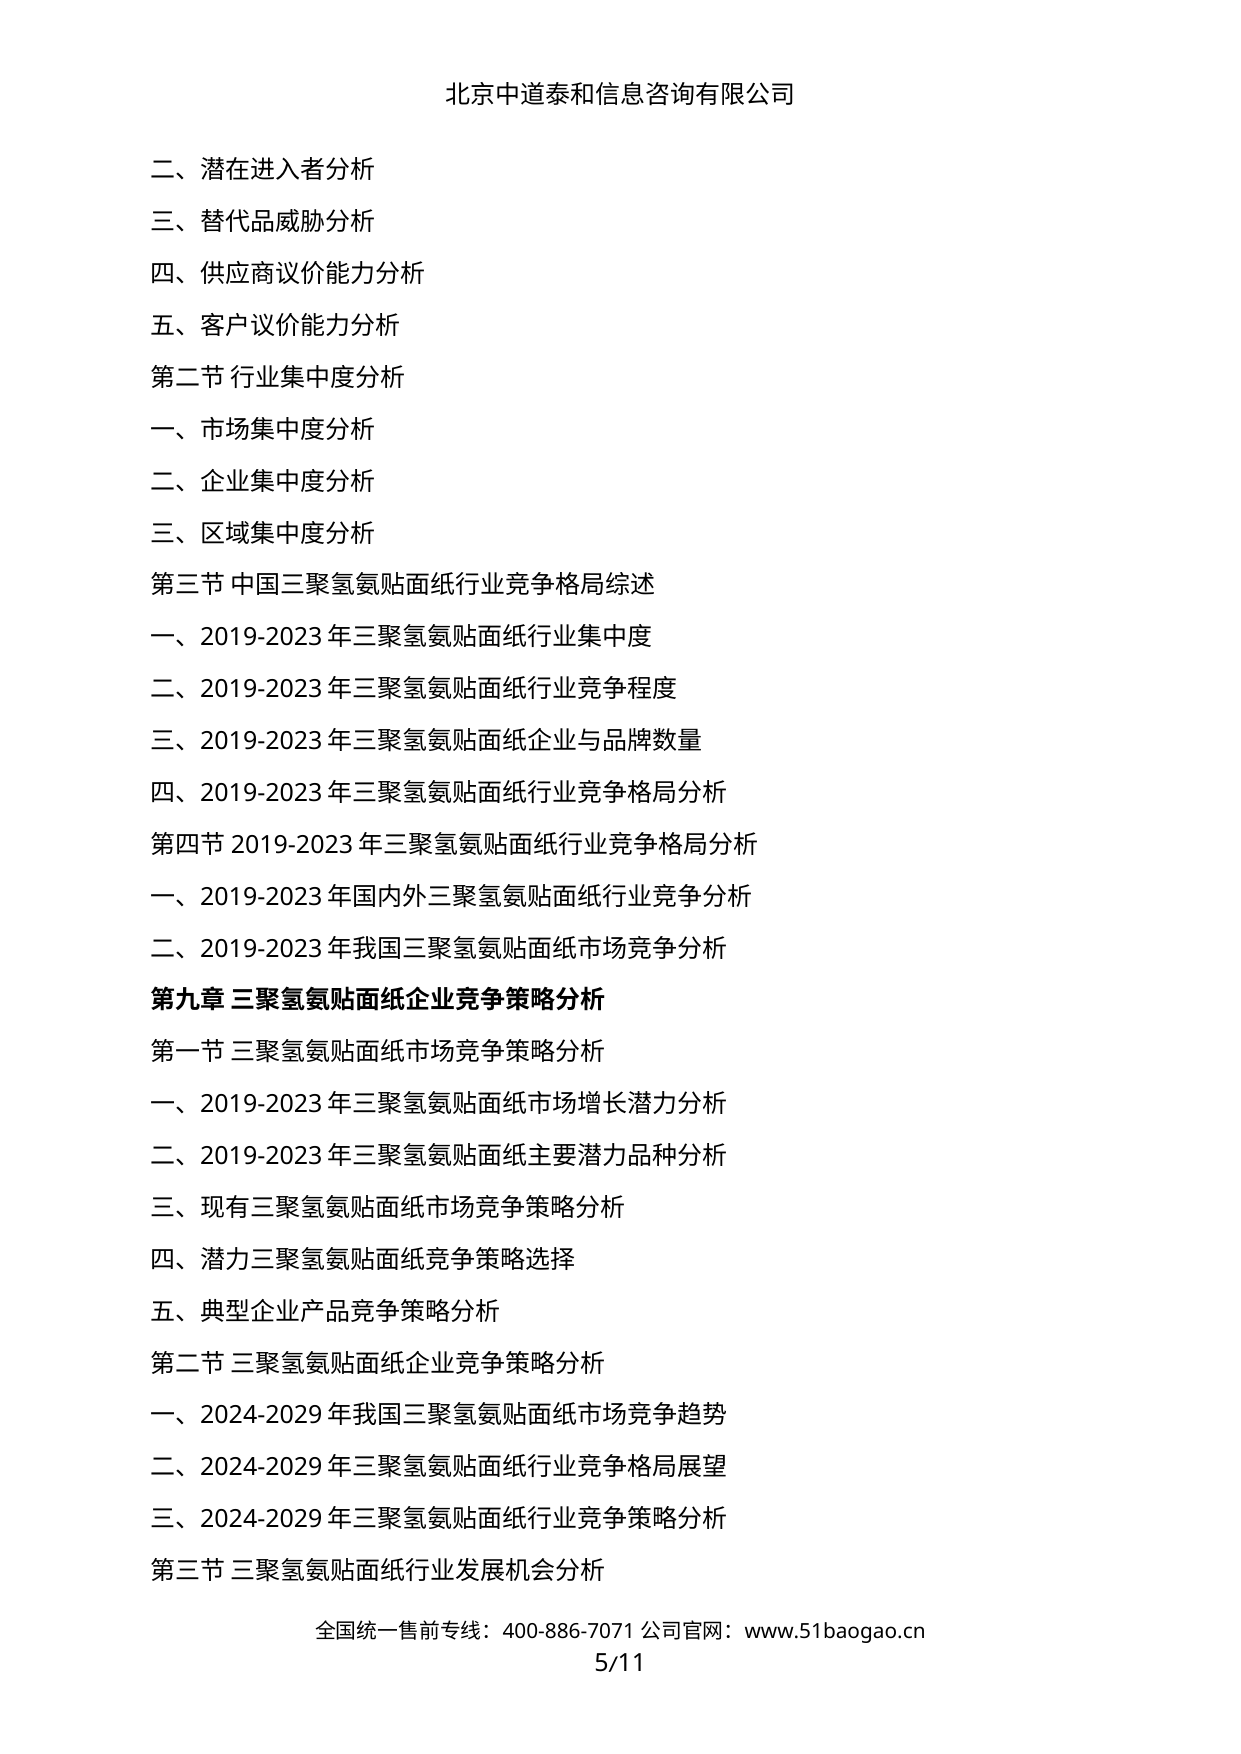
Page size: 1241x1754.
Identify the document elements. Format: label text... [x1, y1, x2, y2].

text 第二节 三聚氢氨贴面纸企业竞争策略分析 [150, 1343, 1090, 1379]
text 一、市场集中度分析 [150, 409, 1090, 446]
text 第四节 2019-2023年三聚氢氨贴面纸行业竞争格局分析 [150, 824, 1090, 861]
text 四、供应商议价能力分析 [150, 254, 1090, 290]
text 三、现有三聚氢氨贴面纸市场竞争策略分析 [150, 1187, 1090, 1224]
text 二、2019-2023年三聚氢氨贴面纸主要潜力品种分析 [150, 1136, 1090, 1172]
text 四、2019-2023年三聚氢氨贴面纸行业竞争格局分析 [150, 772, 1090, 809]
text 三、区域集中度分析 [150, 513, 1090, 549]
text 三、2024-2029年三聚氢氨贴面纸行业竞争策略分析 [150, 1499, 1090, 1535]
text 二、2019-2023年我国三聚氢氨贴面纸市场竞争分析 [150, 928, 1090, 964]
text 第一节 三聚氢氨贴面纸市场竞争策略分析 [150, 1032, 1090, 1068]
text 二、2019-2023年三聚氢氨贴面纸行业竞争程度 [150, 669, 1090, 705]
text 第三节 中国三聚氢氨贴面纸行业竞争格局综述 [150, 565, 1090, 601]
text 一、2019-2023年三聚氢氨贴面纸市场增长潜力分析 [150, 1084, 1090, 1120]
text 二、企业集中度分析 [150, 461, 1090, 497]
text 一、2019-2023年三聚氢氨贴面纸行业集中度 [150, 617, 1090, 653]
text 二、2024-2029年三聚氢氨贴面纸行业竞争格局展望 [150, 1447, 1090, 1483]
text 四、潜力三聚氢氨贴面纸竞争策略选择 [150, 1239, 1090, 1276]
text 五、典型企业产品竞争策略分析 [150, 1291, 1090, 1327]
text 三、替代品威胁分析 [150, 202, 1090, 238]
text 第三节 三聚氢氨贴面纸行业发展机会分析 [150, 1551, 1090, 1587]
text 五、客户议价能力分析 [150, 306, 1090, 342]
text 第九章 三聚氢氨贴面纸企业竞争策略分析 [150, 980, 1090, 1016]
text 一、2019-2023年国内外三聚氢氨贴面纸行业竞争分析 [150, 876, 1090, 912]
text 一、2024-2029年我国三聚氢氨贴面纸市场竞争趋势 [150, 1395, 1090, 1431]
text 三、2019-2023年三聚氢氨贴面纸企业与品牌数量 [150, 721, 1090, 757]
text 第二节 行业集中度分析 [150, 357, 1090, 394]
text 二、潜在进入者分析 [150, 150, 1090, 186]
